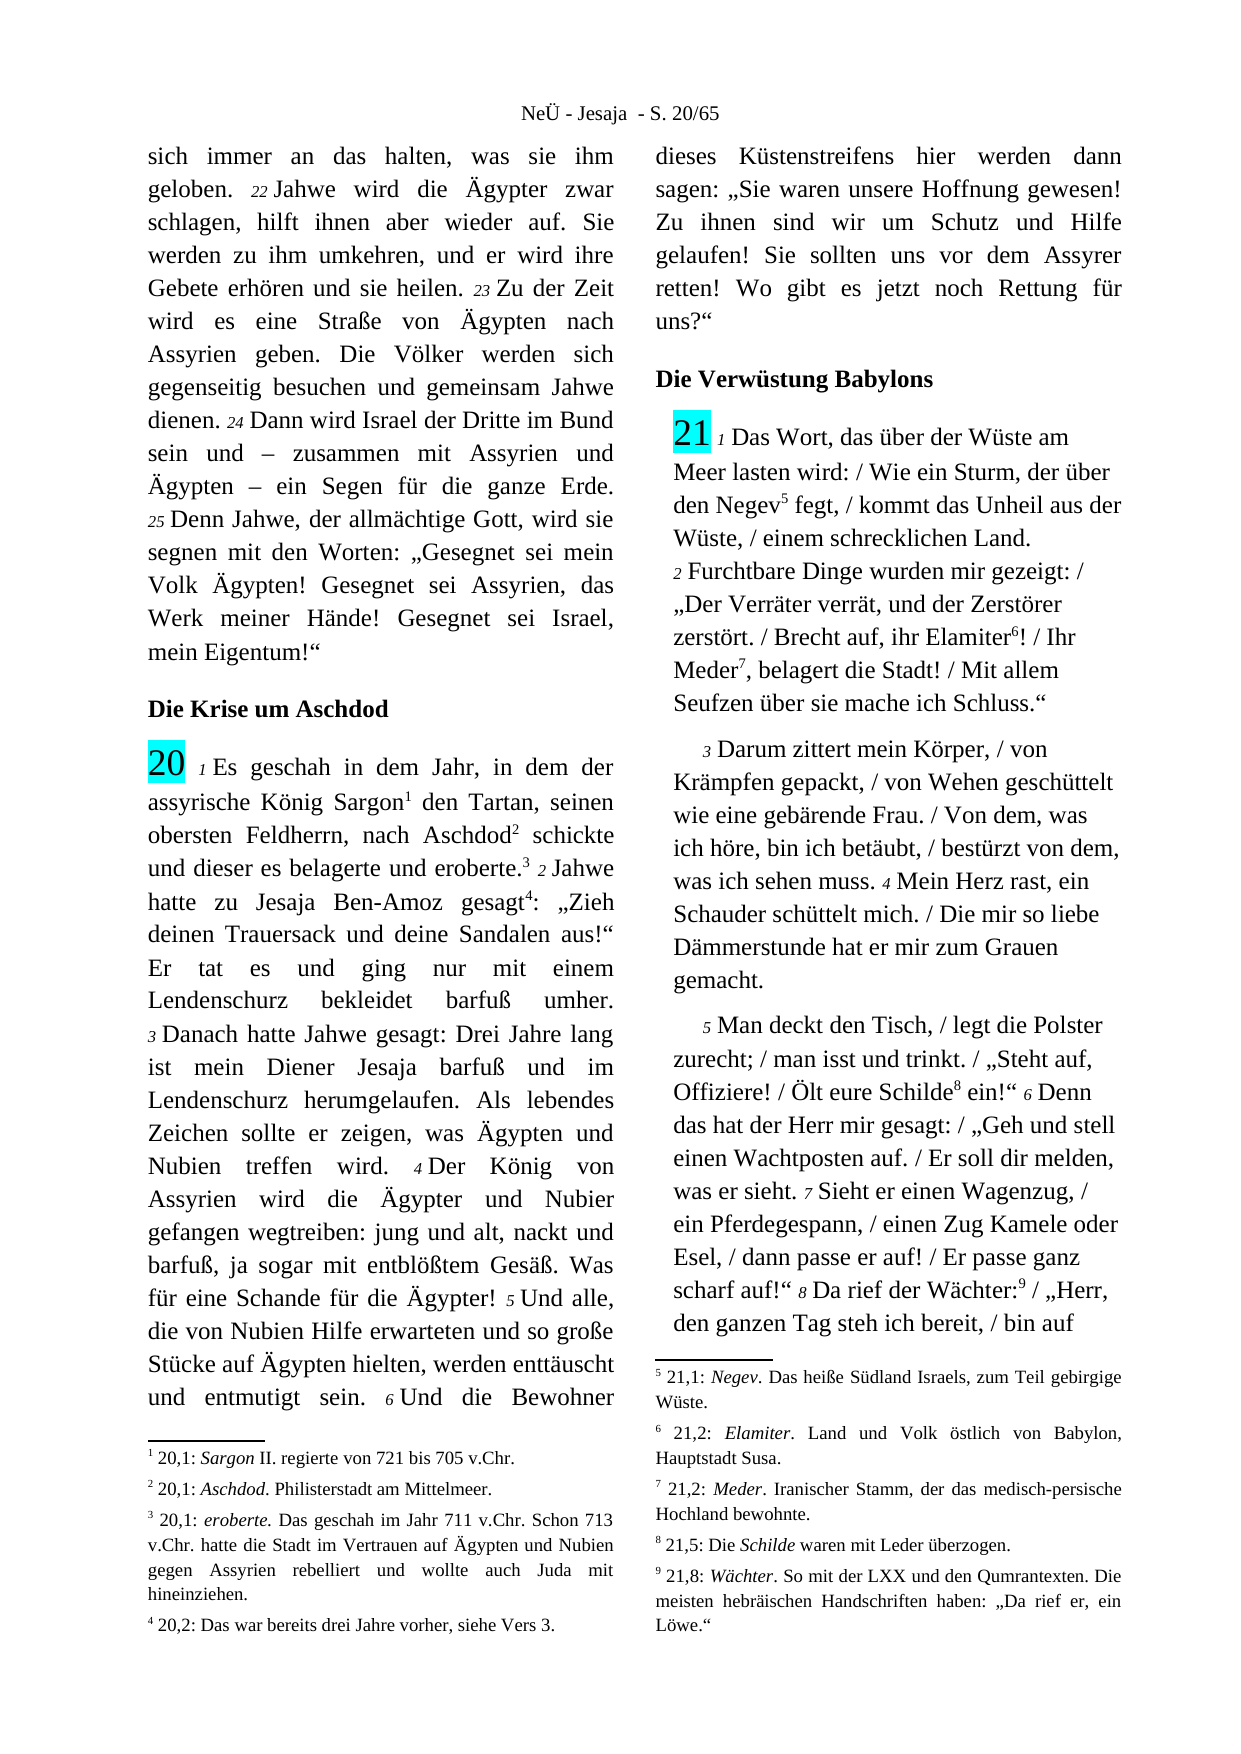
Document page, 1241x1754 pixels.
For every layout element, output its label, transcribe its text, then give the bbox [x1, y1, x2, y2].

text Die Verwüstung Babylons [655, 364, 1122, 393]
text Die Krise um Aschdod [148, 694, 614, 723]
text 20 1 Es geschah in dem Jahr, in dem der assyrische König Sargon den Tartan, seinen obersten Feldherrn, nach Aschdod schickte und dieser es belagerte und eroberte. 2 Jahwe hatte zu Jesaja Ben-Amoz gesagt: „Zieh deinen Trauersack und deine Sandalen aus!“ Er tat es und ging nur mit einem Lendenschurz bekleidet barfuß umher. 3 Danach hatte Jahwe gesagt: Drei Jahre lang ist mein Diener Jesaja barfuß und im Lendenschurz herumgelaufen. Als lebendes Zeichen sollte er zeigen, was Ägypten und Nubien treffen wird. 4 Der König von Assyrien wird die Ägypter und Nubier gefangen wegtreiben: jung und alt, nackt und barfuß, ja sogar mit entblößtem Gesäß. Was für eine Schande für die Ägypter! 5 Und alle, die von Nubien Hilfe erwarteten und so große Stücke auf Ägypten hielten, werden enttäuscht und entmutigt sein. 6 Und die Bewohner dieses Küstenstreifens hier werden dann sagen: „Sie waren unsere Hoffnung gewesen! Zu ihnen sind wir um Schutz und Hilfe gelaufen! Sie sollten uns vor dem Assyrer retten! Wo gibt es jetzt noch Rettung für uns?“ [148, 740, 614, 1411]
text 3 Darum zittert mein Körper, / von Krämpfen gepackt, / von Wehen geschüttelt wie eine gebärende Frau. / Von dem, was ich höre, bin ich betäubt, / bestürzt von dem, was ich sehen muss. 4 Mein Herz rast, ein Schauder schüttelt mich. / Die mir so liebe Dämmerstunde hat er mir zum Grauen gemacht. [673, 734, 1122, 994]
text 20 1 Es geschah in dem Jahr, in dem der assyrische König Sargon den Tartan, seinen obersten Feldherrn, nach Aschdod schickte und dieser es belagerte und eroberte. 2 Jahwe hatte zu Jesaja Ben-Amoz gesagt: „Zieh deinen Trauersack und deine Sandalen aus!“ Er tat es und ging nur mit einem Lendenschurz bekleidet barfuß umher. 3 Danach hatte Jahwe gesagt: Drei Jahre lang ist mein Diener Jesaja barfuß und im Lendenschurz herumgelaufen. Als lebendes Zeichen sollte er zeigen, was Ägypten und Nubien treffen wird. 4 Der König von Assyrien wird die Ägypter und Nubier gefangen wegtreiben: jung und alt, nackt und barfuß, ja sogar mit entblößtem Gesäß. Was für eine Schande für die Ägypter! 5 Und alle, die von Nubien Hilfe erwarteten und so große Stücke auf Ägypten hielten, werden enttäuscht und entmutigt sein. 6 Und die Bewohner dieses Küstenstreifens hier werden dann sagen: „Sie waren unsere Hoffnung gewesen! Zu ihnen sind wir um Schutz und Hilfe gelaufen! Sie sollten uns vor dem Assyrer retten! Wo gibt es jetzt noch Rettung für uns?“ [655, 141, 1122, 335]
text 21 1 Das Wort, das über der Wüste am Meer lasten wird: / Wie ein Sturm, der über den Negev fegt, / kommt das Unheil aus der Wüste, / einem schrecklichen Land. 2 Furchtbare Dinge wurden mir gezeigt: / „Der Verräter verrät, und der Zerstörer zerstört. / Brecht auf, ihr Elamiter! / Ihr Meder, belagert die Stadt! / Mit allem Seufzen über sie mache ich Schluss.“ [673, 410, 1122, 717]
